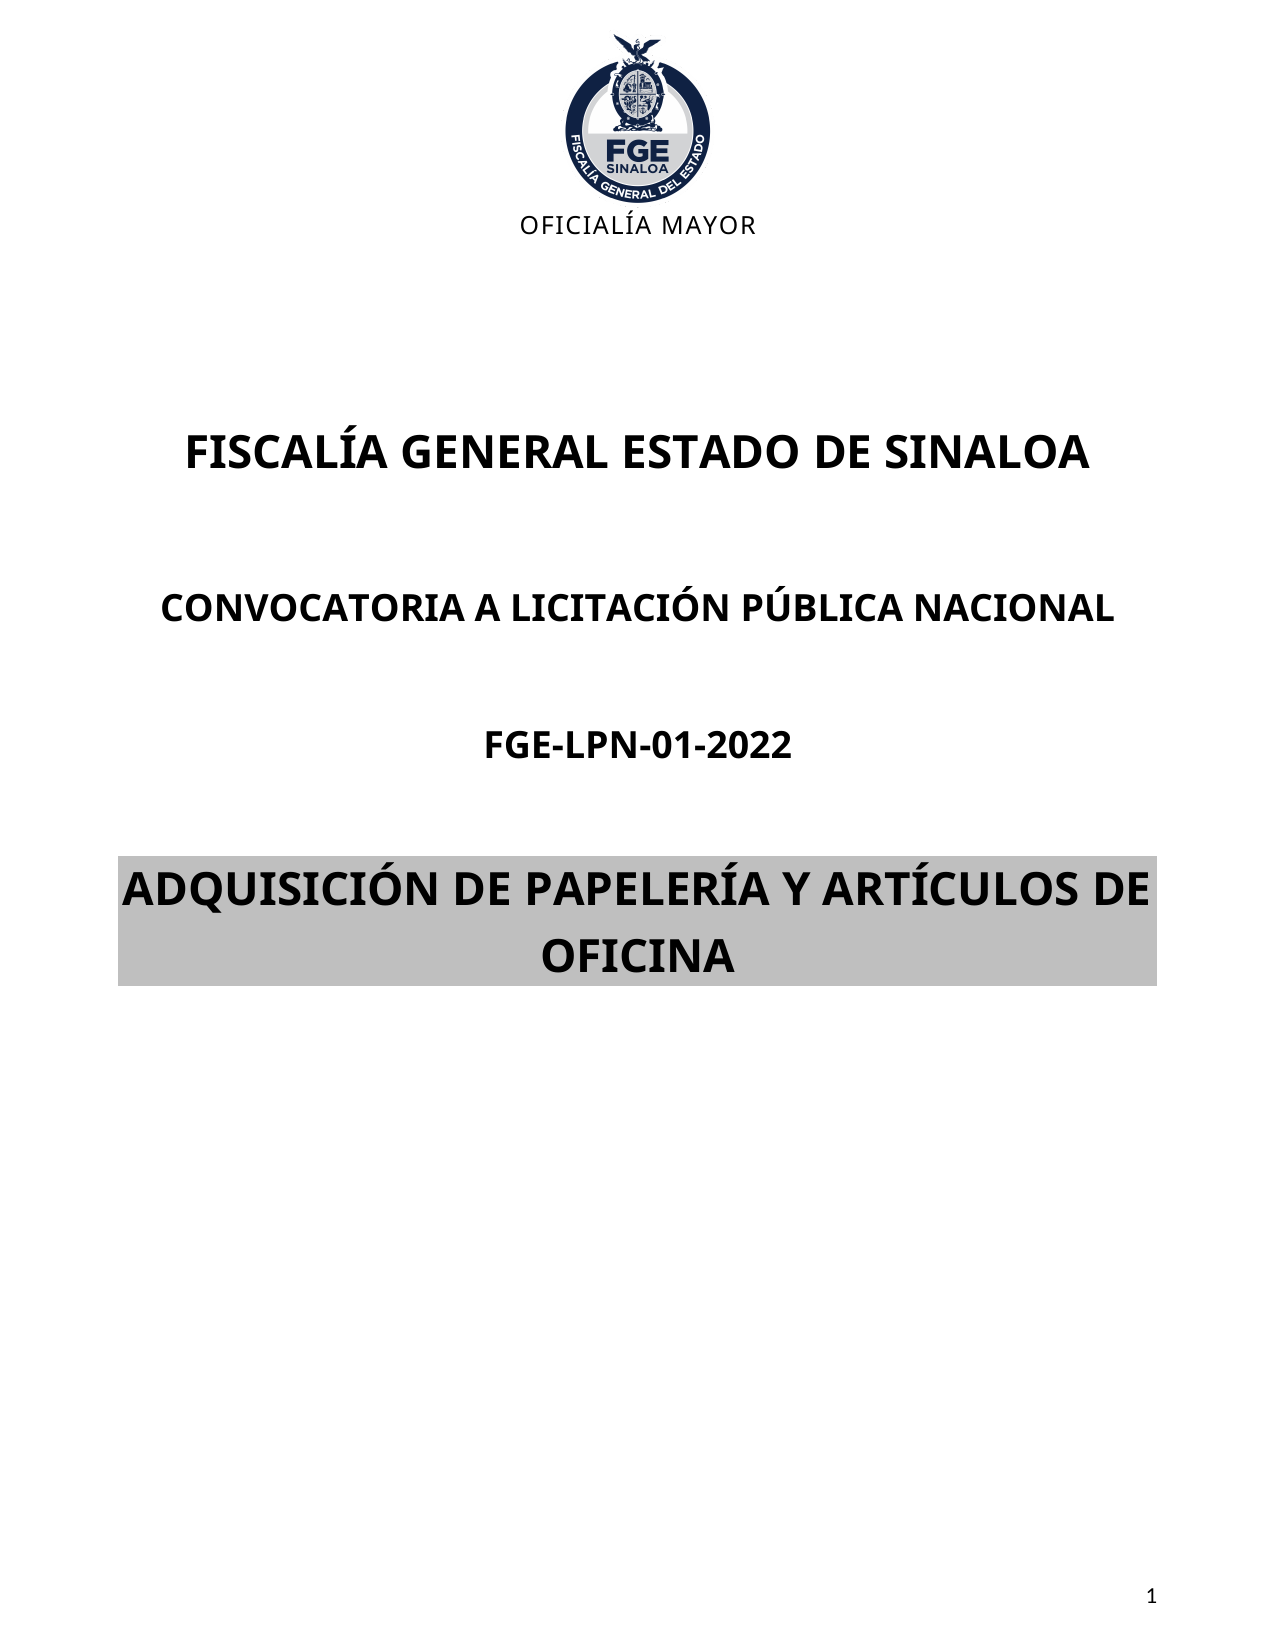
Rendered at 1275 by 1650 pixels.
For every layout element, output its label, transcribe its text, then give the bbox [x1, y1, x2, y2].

text FGE-LPN-01-2022 [118, 718, 1157, 769]
picture [560, 29, 715, 208]
text CONVOCATORIA A LICITACIÓN PÚBLICA NACIONAL [118, 581, 1157, 632]
text FISCALÍA GENERAL ESTADO DE SINALOA [118, 419, 1157, 482]
text ADQUISICIÓN DE PAPELERÍA Y ARTÍCULOS DE OFICINA [118, 856, 1157, 986]
text OFICIALÍA MAYOR [118, 208, 1157, 242]
